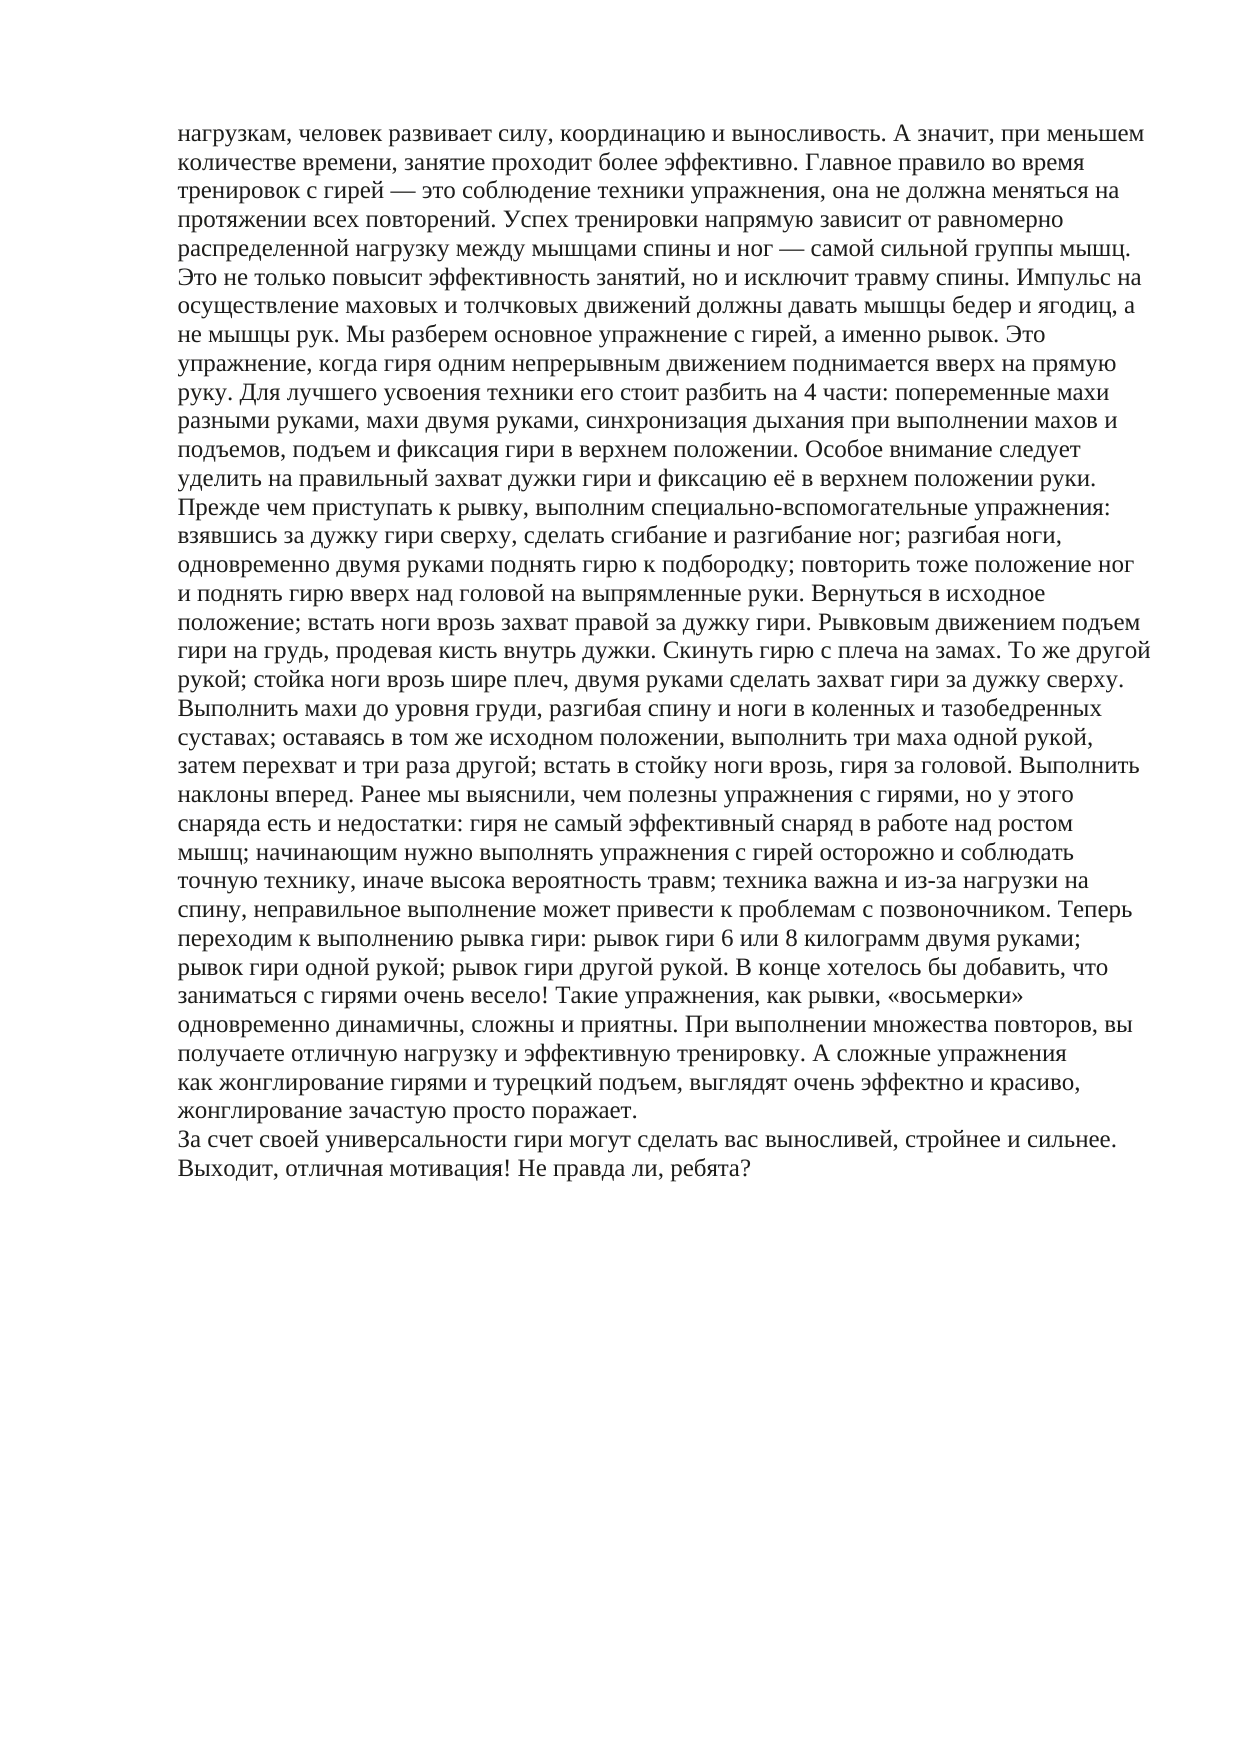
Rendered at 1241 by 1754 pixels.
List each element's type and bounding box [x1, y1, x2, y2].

text [177, 118, 1152, 1182]
